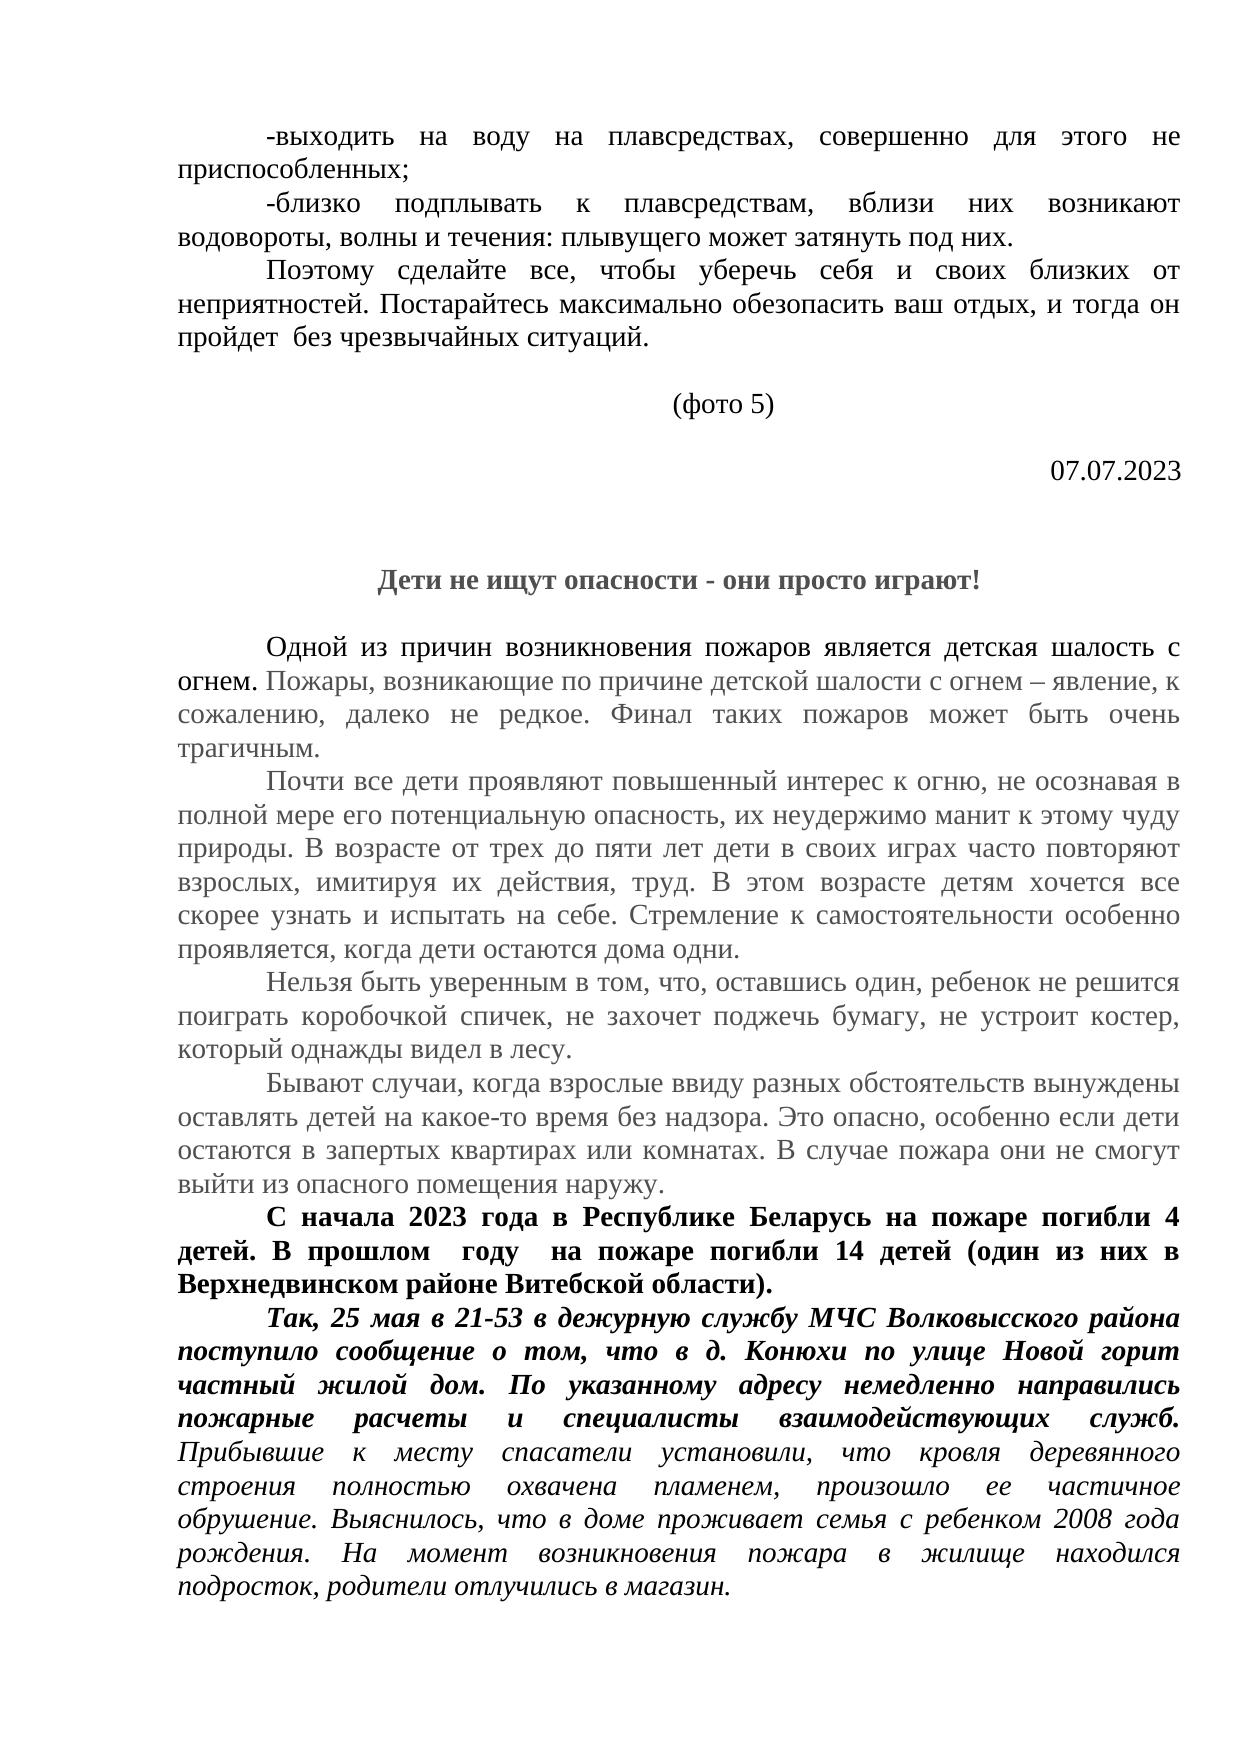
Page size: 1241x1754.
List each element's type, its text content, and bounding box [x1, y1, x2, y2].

text -близко подплывать к плавсредствам, вблизи них возникают водовороты, волны и течения: плывущего может затянуть под них. [177, 185, 1181, 252]
text Дети не ищут опасности - они просто играют! [177, 552, 1181, 596]
text Так, 25 мая в 21-53 в дежурную службу МЧС Волковысского района поступило сообщение о том, что в д. Конюхи по улице Новой горит частный жилой дом. По указанному адресу немедленно направились пожарные расчеты и специалисты взаимодействующих служб. Прибывшие к месту спасатели установили, что кровля деревянного строения полностью охвачена пламенем, произошло ее частичное обрушение. Выяснилось, что в доме проживает семья с ребенком 2008 года рождения. На момент возникновения пожара в жилище находился подросток, родители отлучились в магазин. [177, 1300, 1181, 1602]
text Нельзя быть уверенным в том, что, оставшись один, ребенок не решится поиграть коробочкой спичек, не захочет поджечь бумагу, не устроит костер, который однажды видел в лесу. [177, 964, 1181, 1065]
text Бывают случаи, когда взрослые ввиду разных обстоятельств вынуждены оставлять детей на какое-то время без надзора. Это опасно, особенно если дети остаются в запертых квартирах или комнатах. В случае пожара они не смогут выйти из опасного помещения наружу. [177, 1065, 1181, 1199]
text 07.07.2023 [177, 453, 1181, 487]
text Почти все дети проявляют повышенный интерес к огню, не осознавая в полной мере его потенциальную опасность, их неудержимо манит к этому чуду природы. В возрасте от трех до пяти лет дети в своих играх часто повторяют взрослых, имитируя их действия, труд. В этом возрасте детям хочется все скорее узнать и испытать на себе. Стремление к самостоятельности особенно проявляется, когда дети остаются дома одни. [177, 763, 1181, 964]
text С начала 2023 года в Республике Беларусь на пожаре погибли 4 детей. В прошлом году на пожаре погибли 14 детей (один из них в Верхнедвинском районе Витебской области). [177, 1199, 1181, 1300]
text -выходить на воду на плавсредствах, совершенно для этого не приспособленных; [177, 118, 1181, 185]
text Одной из причин возникновения пожаров является детская шалость с огнем. Пожары, возникающие по причине детской шалости с огнем – явление, к сожалению, далеко не редкое. Финал таких пожаров может быть очень трагичным. [177, 629, 1181, 763]
text (фото 5) [177, 386, 1181, 420]
text Поэтому сделайте все, чтобы уберечь себя и своих близких от неприятностей. Постарайтесь максимально обезопасить ваш отдых, и тогда он пройдет без чрезвычайных ситуаций. [177, 252, 1181, 353]
